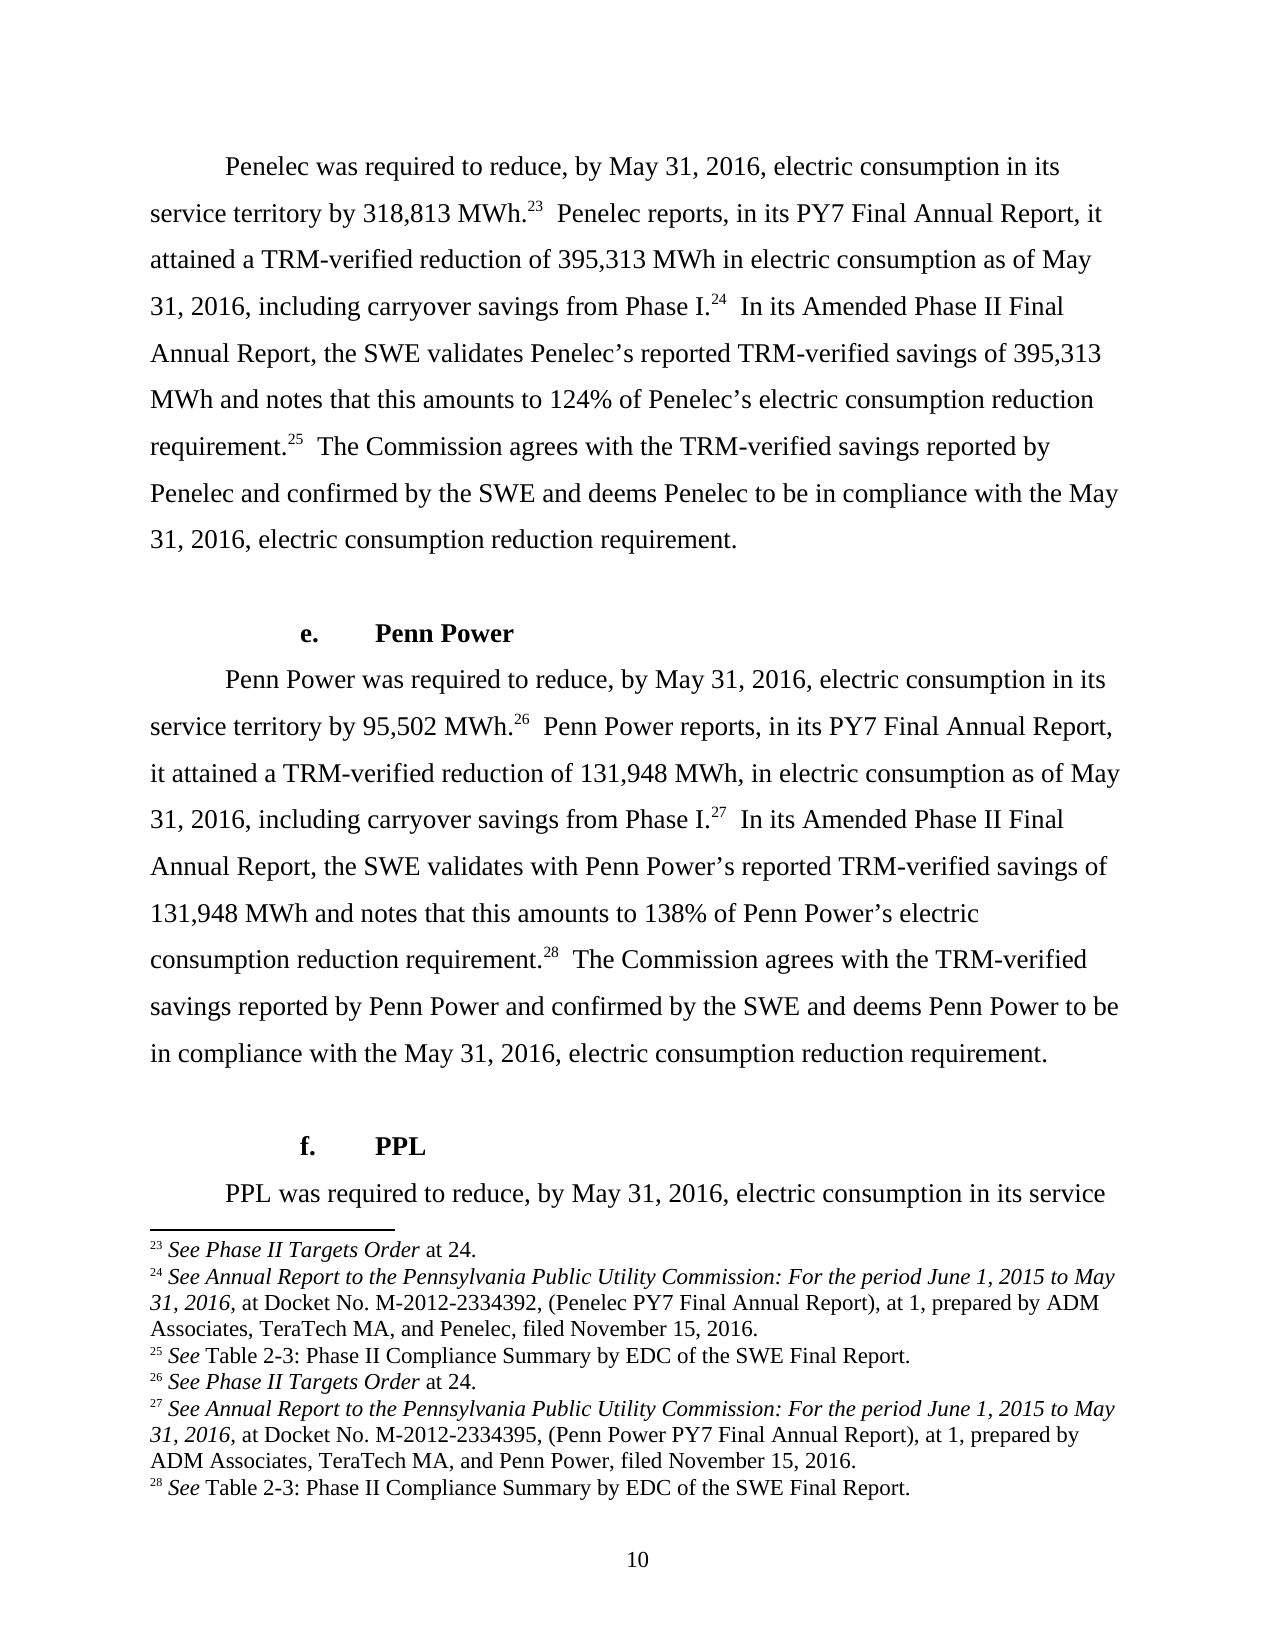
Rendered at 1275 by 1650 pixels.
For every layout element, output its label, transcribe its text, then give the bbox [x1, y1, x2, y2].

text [150, 1177, 1125, 1208]
text e. Penn Power [150, 617, 1125, 648]
text Penelec was required to reduce, by May 31, 2016, electric consumption in its service territory by 318,813 MWh. Penelec reports, in its PY7 Final Annual Report, it attained a TRM-verified reduction of 395,313 MWh in electric consumption as of May 31, 2016, including carryover savings from Phase I. In its Amended Phase II Final Annual Report, the SWE validates Penelec’s reported TRM-verified savings of 395,313 MWh and notes that this amounts to 124% of Penelec’s electric consumption reduction requirement. The Commission agrees with the TRM-verified savings reported by Penelec and confirmed by the SWE and deems Penelec to be in compliance with the May 31, 2016, electric consumption reduction requirement. [150, 150, 1125, 554]
text Penn Power was required to reduce, by May 31, 2016, electric consumption in its service territory by 95,502 MWh. Penn Power reports, in its PY7 Final Annual Report, it attained a TRM-verified reduction of 131,948 MWh, in electric consumption as of May 31, 2016, including carryover savings from Phase I. In its Amended Phase II Final Annual Report, the SWE validates with Penn Power’s reported TRM-verified savings of 131,948 MWh and notes that this amounts to 138% of Penn Power’s electric consumption reduction requirement. The Commission agrees with the TRM-verified savings reported by Penn Power and confirmed by the SWE and deems Penn Power to be in compliance with the May 31, 2016, electric consumption reduction requirement. [150, 663, 1125, 1068]
text f. PPL [150, 1130, 1125, 1161]
